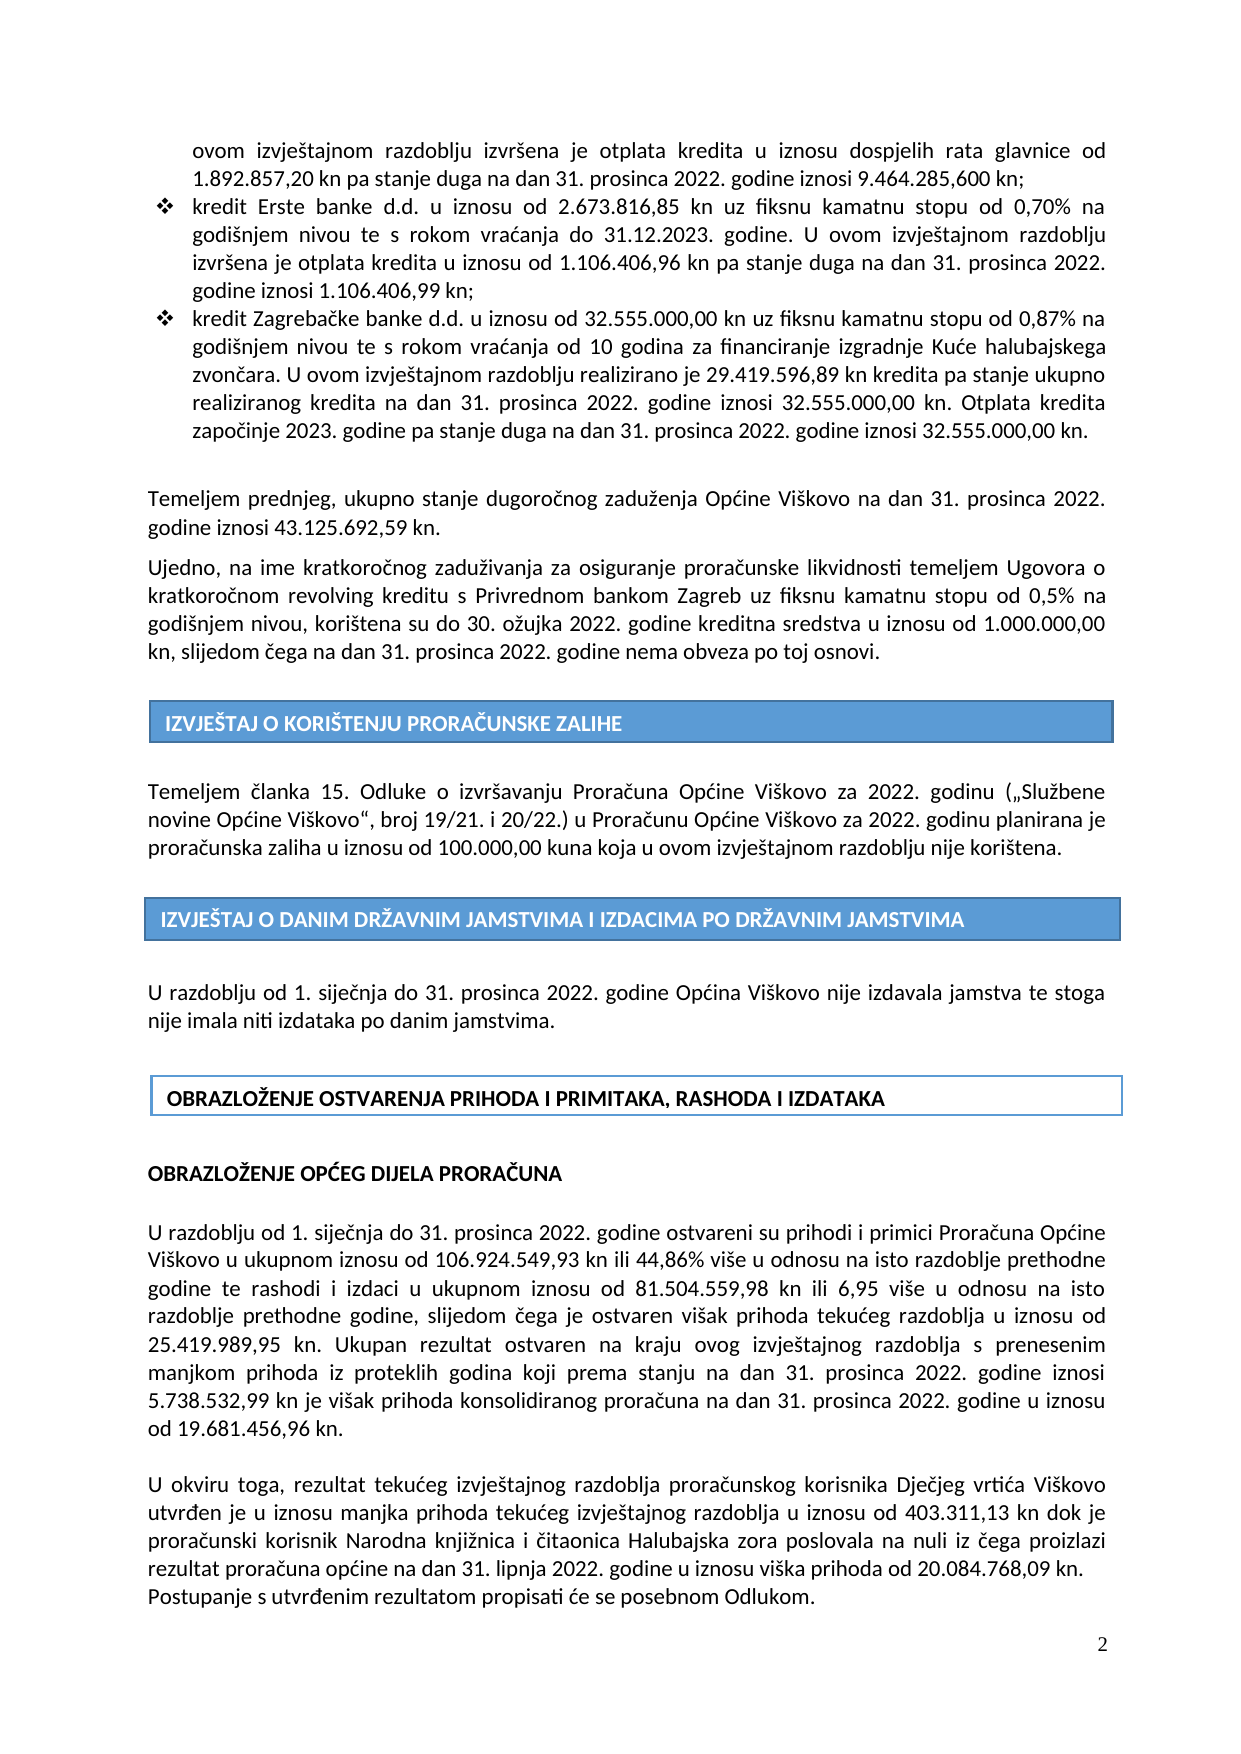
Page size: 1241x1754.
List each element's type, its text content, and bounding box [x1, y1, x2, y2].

text OBRAZLOŽENJE OPĆEG DIJELA PRORAČUNA [148, 1159, 1107, 1187]
text Temeljem članka 15. Odluke o izvršavanju Proračuna Općine Viškovo za 2022. godinu („Službene novine Općine Viškovo“, broj 19/21. i 20/22.) u Proračunu Općine Viškovo za 2022. godinu planirana je proračunska zaliha u iznosu od 100.000,00 kuna koja u ovom izvještajnom razdoblju nije korištena. [148, 777, 1107, 861]
text Ujedno, na ime kratkoročnog zaduživanja za osiguranje proračunske likvidnosti temeljem Ugovora o kratkoročnom revolving kreditu s Privrednom bankom Zagreb uz fiksnu kamatnu stopu od 0,5% na godišnjem nivou, korištena su do 30. ožujka 2022. godine kreditna sredstva u iznosu od 1.000.000,00 kn, slijedom čega na dan 31. prosinca 2022. godine nema obveza po toj osnovi. [148, 553, 1107, 665]
list kredit Erste banke d.d. u iznosu od 2.673.816,85 kn uz fiksnu kamatnu stopu od 0,70% na godišnjem nivou te s rokom vraćanja do 31.12.2023. godine. U ovom izvještajnom razdoblju izvršena je otplata kredita u iznosu od 1.106.406,96 kn pa stanje duga na dan 31. prosinca 2022. godine iznosi 1.106.406,99 kn; [154, 192, 1107, 304]
text U razdoblju od 1. siječnja do 31. prosinca 2022. godine ostvareni su prihodi i primici Proračuna Općine Viškovo u ukupnom iznosu od 106.924.549,93 kn ili 44,86% više u odnosu na isto razdoblje prethodne godine te rashodi i izdaci u ukupnom iznosu od 81.504.559,98 kn ili 6,95 više u odnosu na isto razdoblje prethodne godine, slijedom čega je ostvaren višak prihoda tekućeg razdoblja u iznosu od 25.419.989,95 kn. Ukupan rezultat ostvaren na kraju ovog izvještajnog razdoblja s prenesenim manjkom prihoda iz proteklih godina koji prema stanju na dan 31. prosinca 2022. godine iznosi 5.738.532,99 kn je višak prihoda konsolidiranog proračuna na dan 31. prosinca 2022. godine u iznosu od 19.681.456,96 kn. [148, 1218, 1107, 1442]
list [154, 136, 1107, 192]
text U razdoblju od 1. siječnja do 31. prosinca 2022. godine Općina Viškovo nije izdavala jamstva te stoga nije imala niti izdataka po danim jamstvima. [148, 978, 1107, 1034]
list kredit Zagrebačke banke d.d. u iznosu od 32.555.000,00 kn uz fiksnu kamatnu stopu od 0,87% na godišnjem nivou te s rokom vraćanja od 10 godina za financiranje izgradnje Kuće halubajskega zvončara. U ovom izvještajnom razdoblju realizirano je 29.419.596,89 kn kredita pa stanje ukupno realiziranog kredita na dan 31. prosinca 2022. godine iznosi 32.555.000,00 kn. Otplata kredita započinje 2023. godine pa stanje duga na dan 31. prosinca 2022. godine iznosi 32.555.000,00 kn. [154, 304, 1107, 444]
text Postupanje s utvrđenim rezultatom propisati će se posebnom Odlukom. [148, 1582, 1107, 1610]
text U okviru toga, rezultat tekućeg izvještajnog razdoblja proračunskog korisnika Dječjeg vrtića Viškovo utvrđen je u iznosu manjka prihoda tekućeg izvještajnog razdoblja u iznosu od 403.311,13 kn dok je proračunski korisnik Narodna knjižnica i čitaonica Halubajska zora poslovala na nuli iz čega proizlazi rezultat proračuna općine na dan 31. lipnja 2022. godine u iznosu viška prihoda od 20.084.768,09 kn. [148, 1470, 1107, 1582]
text Temeljem prednjeg, ukupno stanje dugoročnog zaduženja Općine Viškovo na dan 31. prosinca 2022. godine iznosi 43.125.692,59 kn. [148, 484, 1107, 541]
